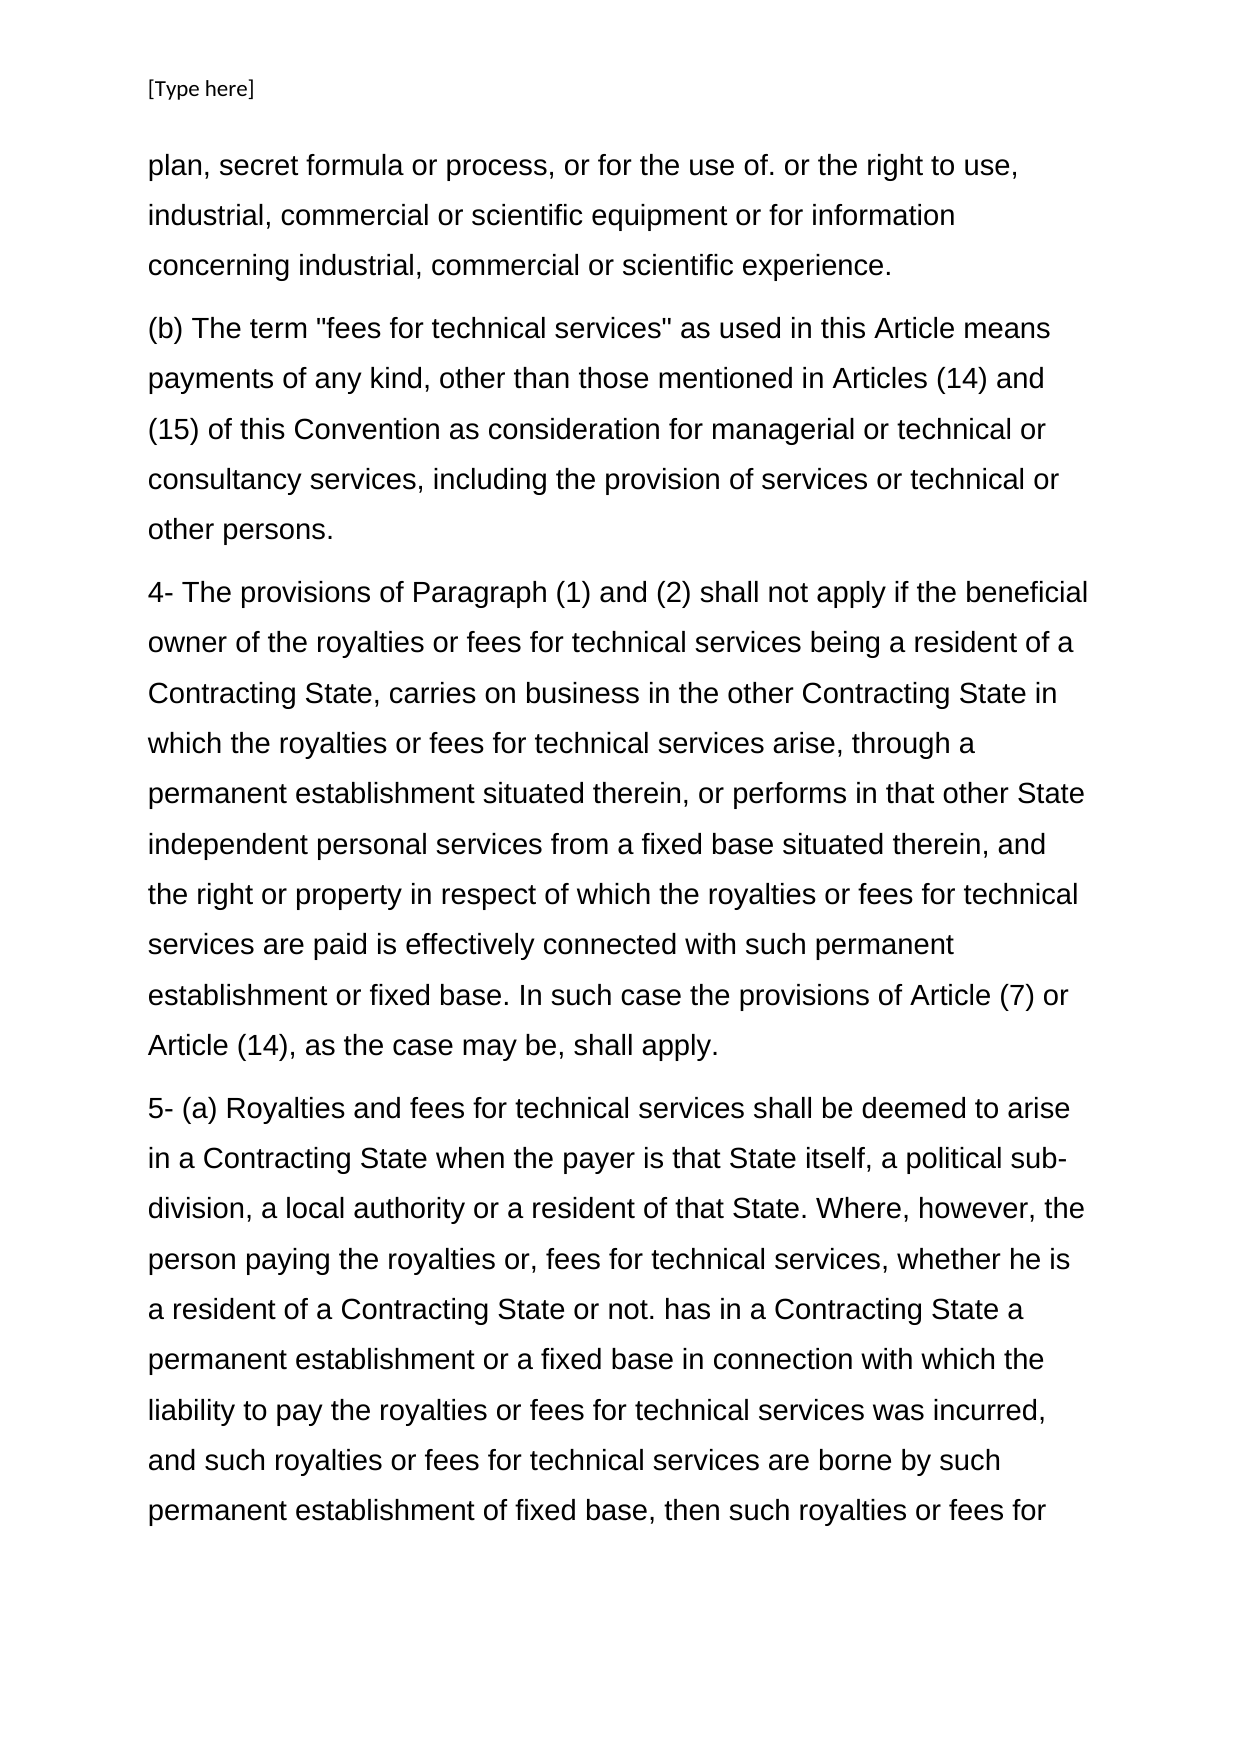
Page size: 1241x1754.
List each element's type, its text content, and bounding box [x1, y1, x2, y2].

text (b) The term "fees for technical services" as used in this Article means payments of any kind, other than those mentioned in Articles (14) and (15) of this Convention as consideration for managerial or technical or consultancy services, including the provision of services or technical or other persons. [148, 311, 1093, 546]
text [148, 1091, 1093, 1527]
text 4- The provisions of Paragraph (1) and (2) shall not apply if the beneficial owner of the royalties or fees for technical services being a resident of a Contracting State, carries on business in the other Contracting State in which the royalties or fees for technical services arise, through a permanent establishment situated therein, or performs in that other State independent personal services from a fixed base situated therein, and the right or property in respect of which the royalties or fees for technical services are paid is effectively connected with such permanent establishment or fixed base. In such case the provisions of Article (7) or Article (14), as the case may be, shall apply. [148, 575, 1093, 1061]
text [148, 148, 1093, 282]
